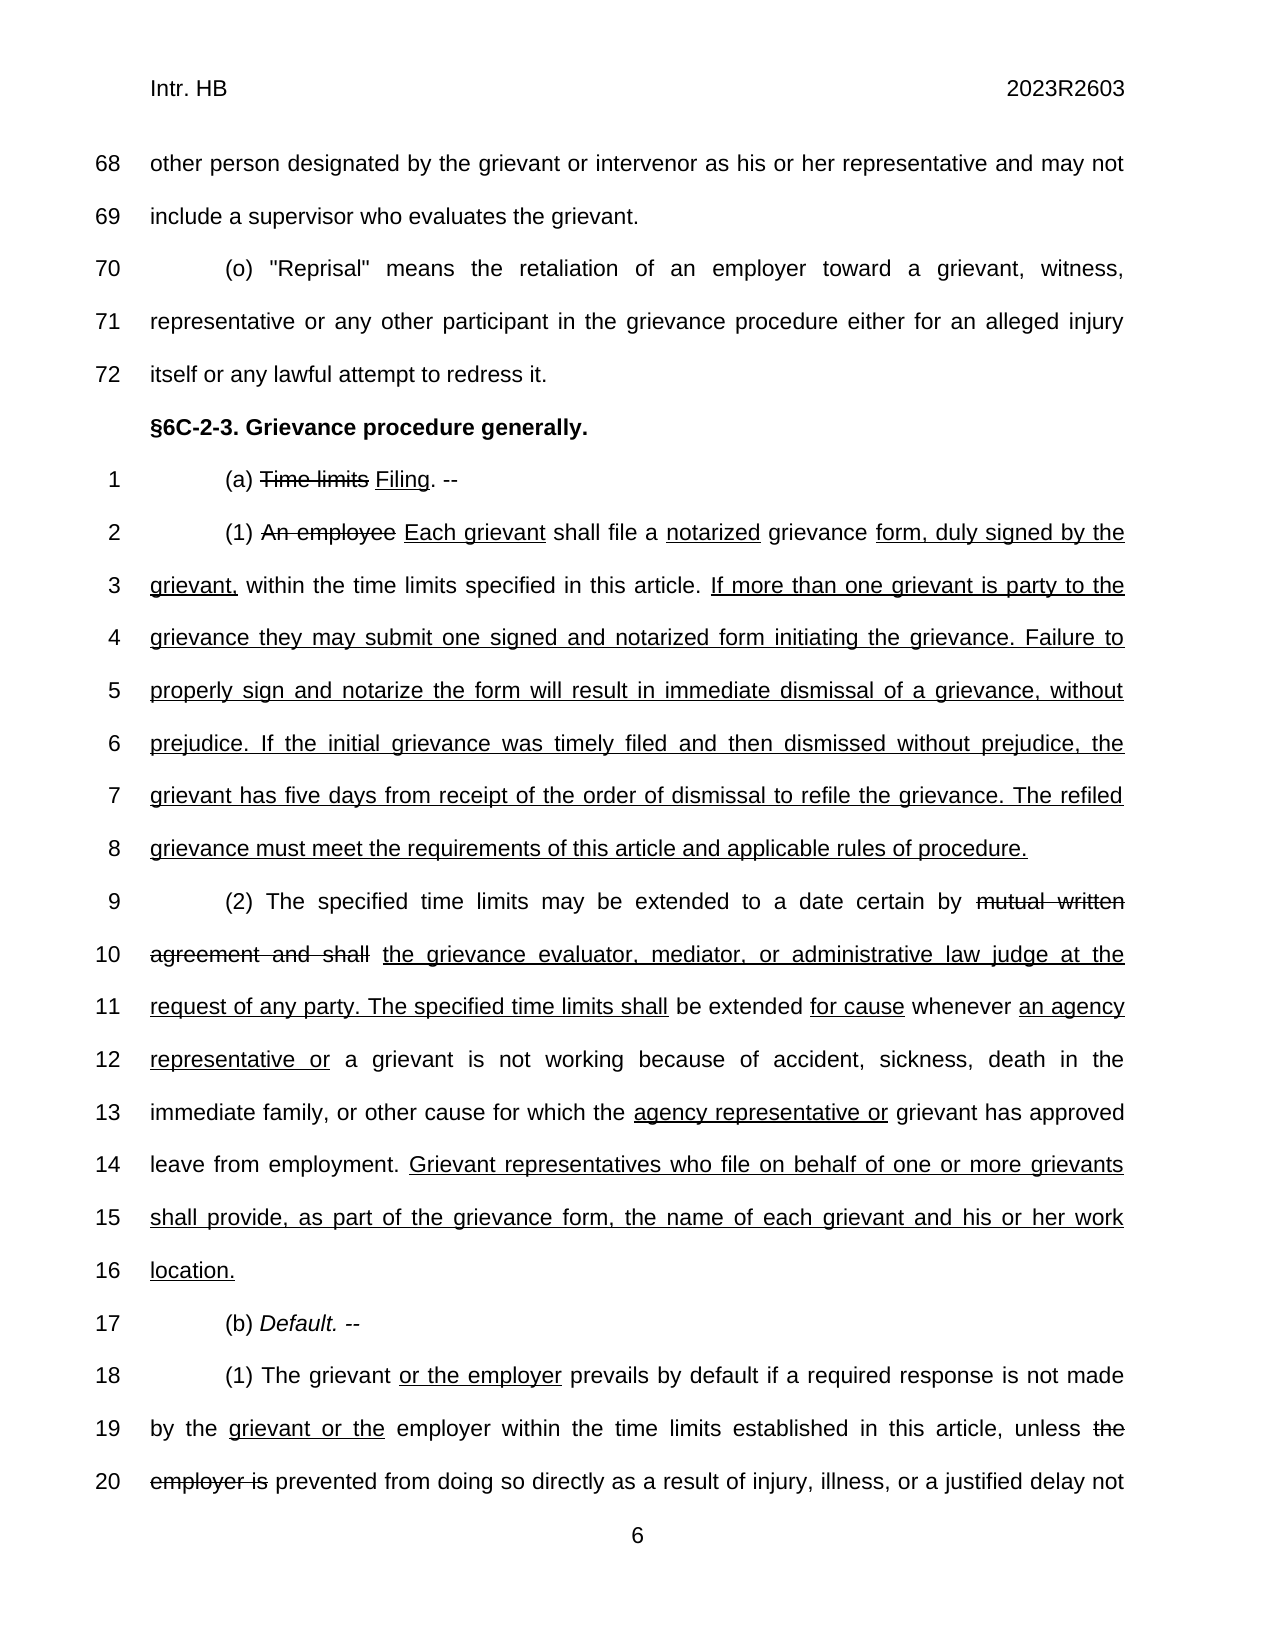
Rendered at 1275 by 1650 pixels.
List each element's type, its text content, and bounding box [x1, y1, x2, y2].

subtitle §6C-2-3. Grievance procedure generally. [150, 413, 1125, 440]
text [150, 1362, 1125, 1494]
text (a) Time limits Filing. -- [150, 466, 1125, 493]
text (o) "Reprisal" means the retaliation of an employer toward a grievant, witness, representative or any other participant in the grievance procedure either for an alleged injury itself or any lawful attempt to redress it. [150, 255, 1125, 387]
text (1) An employee Each grievant shall file a notarized grievance form, duly signed by the grievant, within the time limits specified in this article. If more than one grievant is party to the grievance they may submit one signed and notarized form initiating the grievance. Failure to properly sign and notarize the form will result in immediate dismissal of a grievance, without prejudice. If the initial grievance was timely filed and then dismissed without prejudice, the grievant has five days from receipt of the order of dismissal to refile the grievance. The refiled grievance must meet the requirements of this article and applicable rules of procedure. [150, 648, 1125, 753]
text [150, 150, 1125, 229]
text (1) An employee Each grievant shall file a notarized grievance form, duly signed by the grievant, within the time limits specified in this article. If more than one grievant is party to the grievance they may submit one signed and notarized form initiating the grievance. Failure to properly sign and notarize the form will result in immediate dismissal of a grievance, without prejudice. If the initial grievance was timely filed and then dismissed without prejudice, the grievant has five days from receipt of the order of dismissal to refile the grievance. The refiled grievance must meet the requirements of this article and applicable rules of procedure. [150, 754, 1125, 862]
text (2) The specified time limits may be extended to a date certain by mutual written agreement and shall the grievance evaluator, mediator, or administrative law judge at the request of any party. The specified time limits shall be extended for cause whenever an agency representative or a grievant is not working because of accident, sickness, death in the immediate family, or other cause for which the agency representative or grievant has approved leave from employment. Grievant representatives who file on behalf of one or more grievants shall provide, as part of the grievance form, the name of each grievant and his or her work location. [150, 888, 1125, 1283]
text (1) An employee Each grievant shall file a notarized grievance form, duly signed by the grievant, within the time limits specified in this article. If more than one grievant is party to the grievance they may submit one signed and notarized form initiating the grievance. Failure to properly sign and notarize the form will result in immediate dismissal of a grievance, without prejudice. If the initial grievance was timely filed and then dismissed without prejudice, the grievant has five days from receipt of the order of dismissal to refile the grievance. The refiled grievance must meet the requirements of this article and applicable rules of procedure. [150, 519, 1125, 647]
text (b) Default. -- [150, 1309, 1125, 1336]
